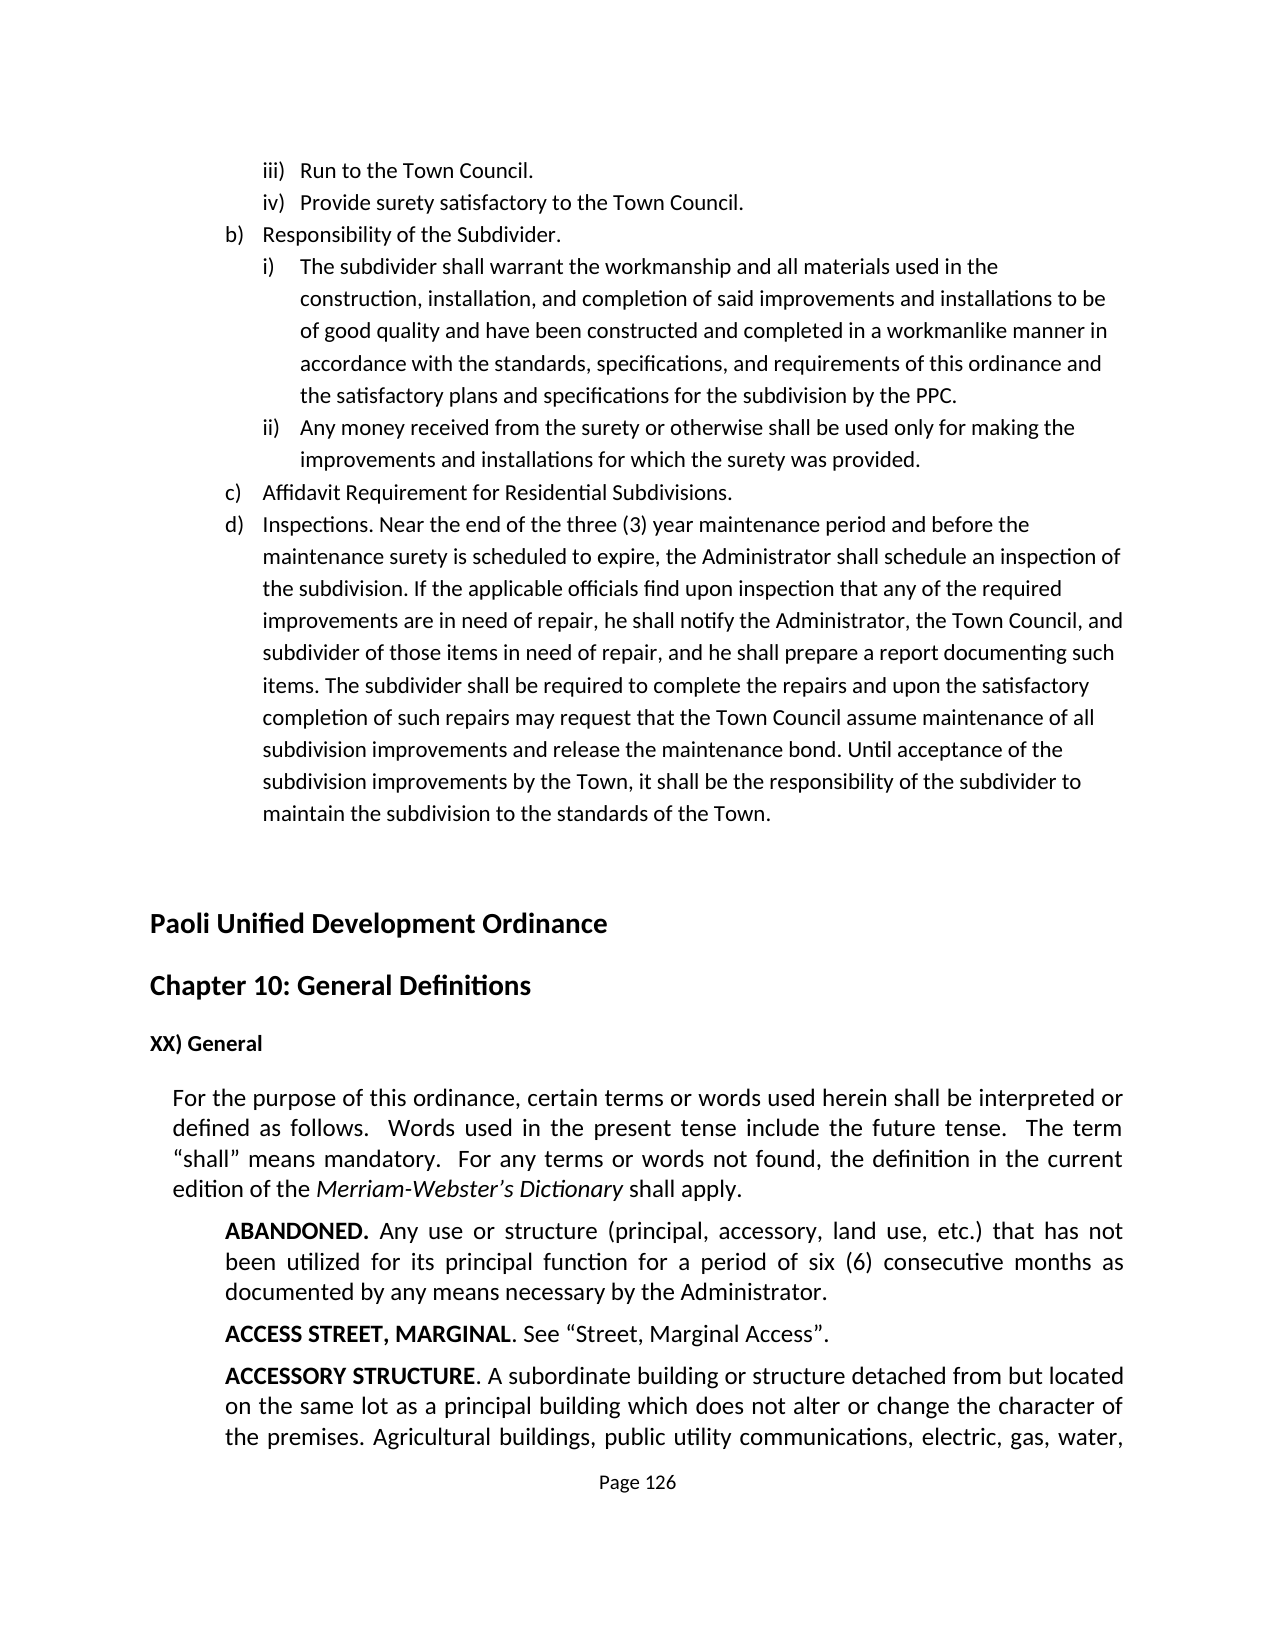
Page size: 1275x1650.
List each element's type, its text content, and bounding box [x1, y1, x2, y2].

list General [150, 1029, 1125, 1057]
list Any money received from the surety or otherwise shall be used only for making the improvements and installations for which the surety was provided. [262, 413, 1125, 473]
list Inspections. Near the end of the three (3) year maintenance period and before the maintenance surety is scheduled to expire, the Administrator shall schedule an inspection of the subdivision. If the applicable officials find upon inspection that any of the required improvements are in need of repair, he shall notify the Administrator, the Town Council, and subdivider of those items in need of repair, and he shall prepare a report documenting such items. The subdivider shall be required to complete the repairs and upon the satisfactory completion of such repairs may request that the Town Council assume maintenance of all subdivision improvements and release the maintenance bond. Until acceptance of the subdivision improvements by the Town, it shall be the responsibility of the subdivider to maintain the subdivision to the standards of the Town. [225, 510, 1125, 827]
list The subdivider shall warrant the workmanship and all materials used in the construction, installation, and completion of said improvements and installations to be of good quality and have been constructed and completed in a workmanlike manner in accordance with the standards, specifications, and requirements of this ordinance and the satisfactory plans and specifications for the subdivision by the PPC. [262, 252, 1125, 409]
text Paoli Unified Development Ordinance [150, 906, 1125, 941]
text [225, 1360, 1125, 1452]
text ABANDONED. Any use or structure (principal, accessory, land use, etc.) that has not been utilized for its principal function for a period of six (6) consecutive months as documented by any means necessary by the Administrator. [225, 1215, 1125, 1307]
text Chapter 10: General Definitions [150, 967, 1125, 1003]
list Responsibility of the Subdivider. [225, 220, 1125, 248]
list Run to the Town Council. [262, 156, 1125, 184]
text ACCESS STREET, MARGINAL. See “Street, Marginal Access”. [225, 1318, 1125, 1349]
text For the purpose of this ordinance, certain terms or words used herein shall be interpreted or defined as follows. Words used in the present tense include the future tense. The term “shall” means mandatory. For any terms or words not found, the definition in the current edition of the Merriam-Webster’s Dictionary shall apply. [172, 1082, 1125, 1204]
list Provide surety satisfactory to the Town Council. [262, 188, 1125, 216]
list Affidavit Requirement for Residential Subdivisions. [225, 478, 1125, 506]
